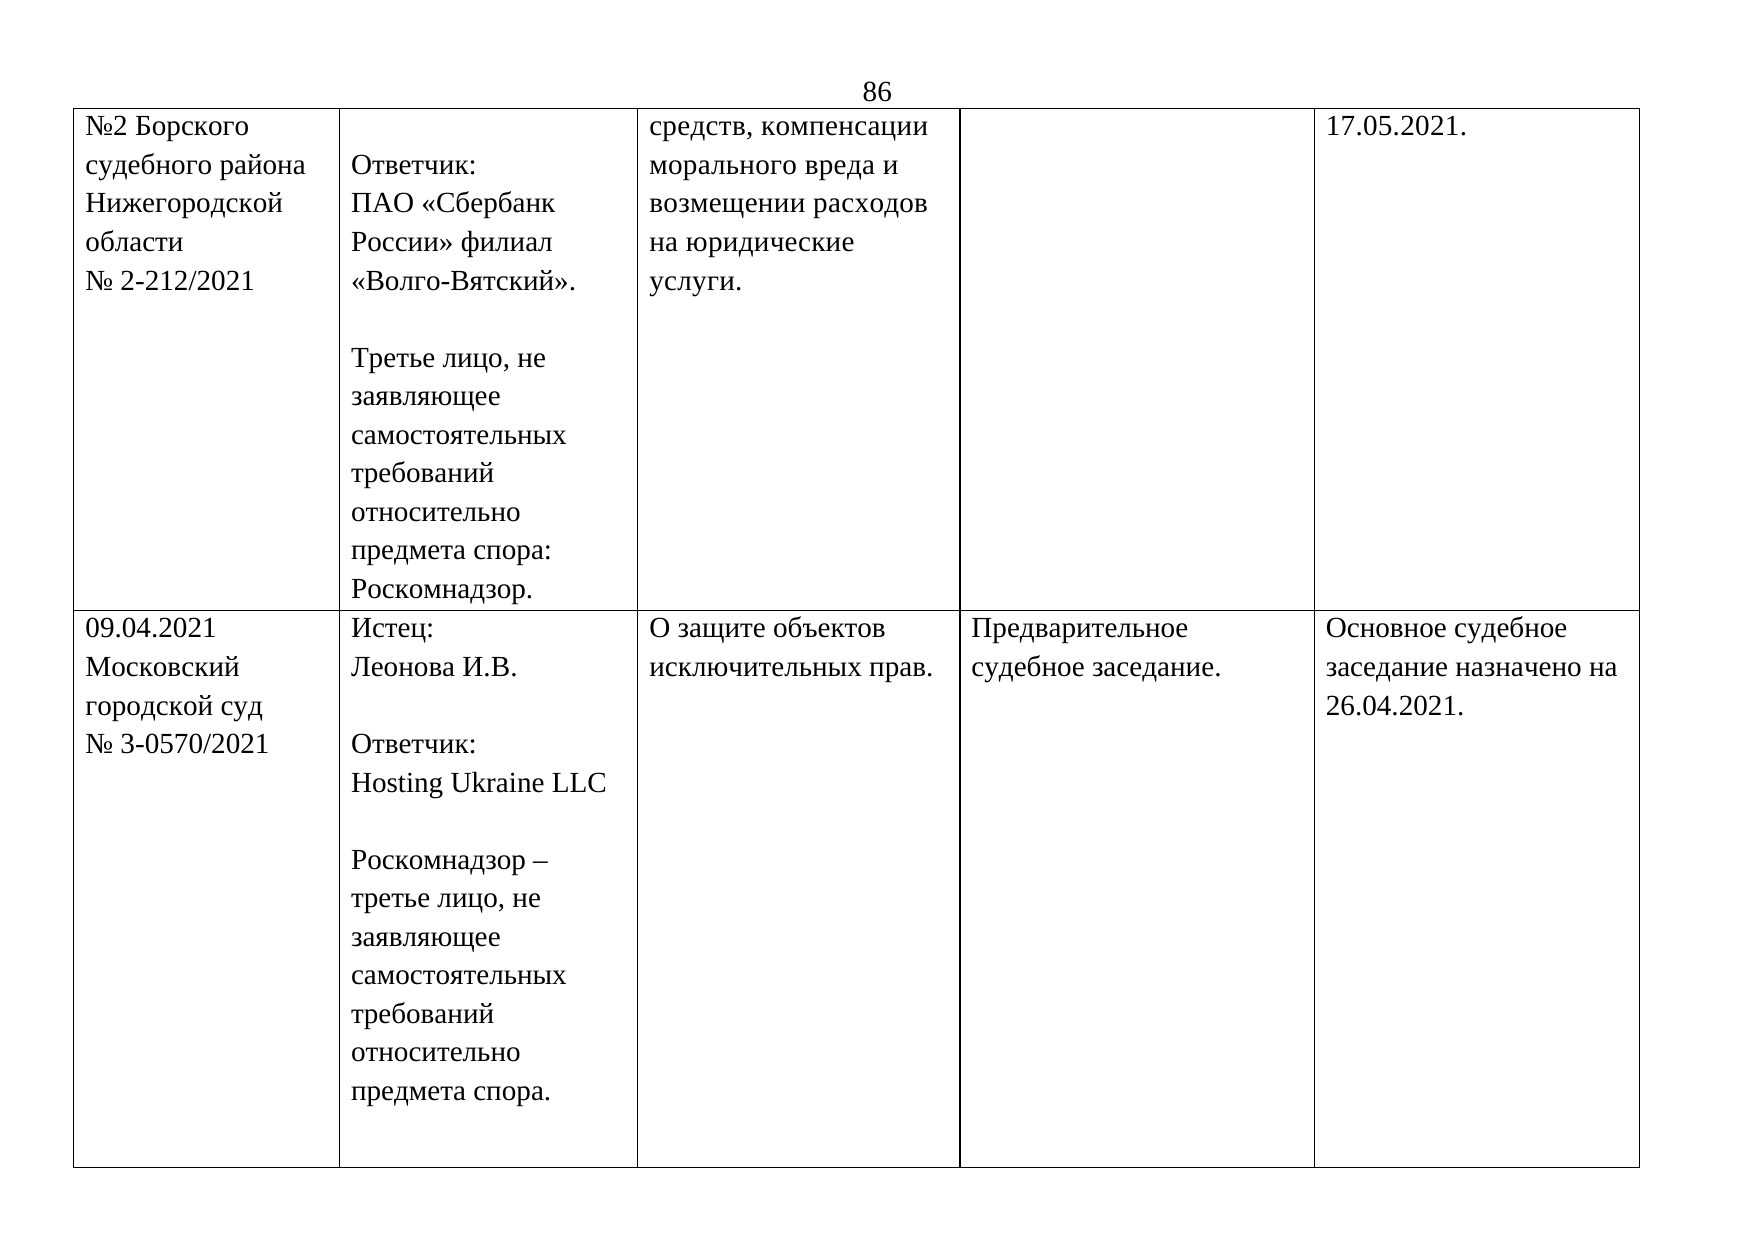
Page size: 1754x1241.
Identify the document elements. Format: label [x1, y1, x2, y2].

table_cell [638, 611, 959, 1167]
table_cell [1315, 611, 1639, 1167]
table_cell [961, 109, 1314, 609]
table_cell [74, 611, 339, 1167]
table_cell [638, 109, 959, 609]
table_cell [74, 109, 339, 609]
table_cell [340, 611, 637, 1167]
table_cell [961, 611, 1314, 1167]
table_cell [1315, 109, 1639, 609]
table_cell [340, 109, 637, 609]
